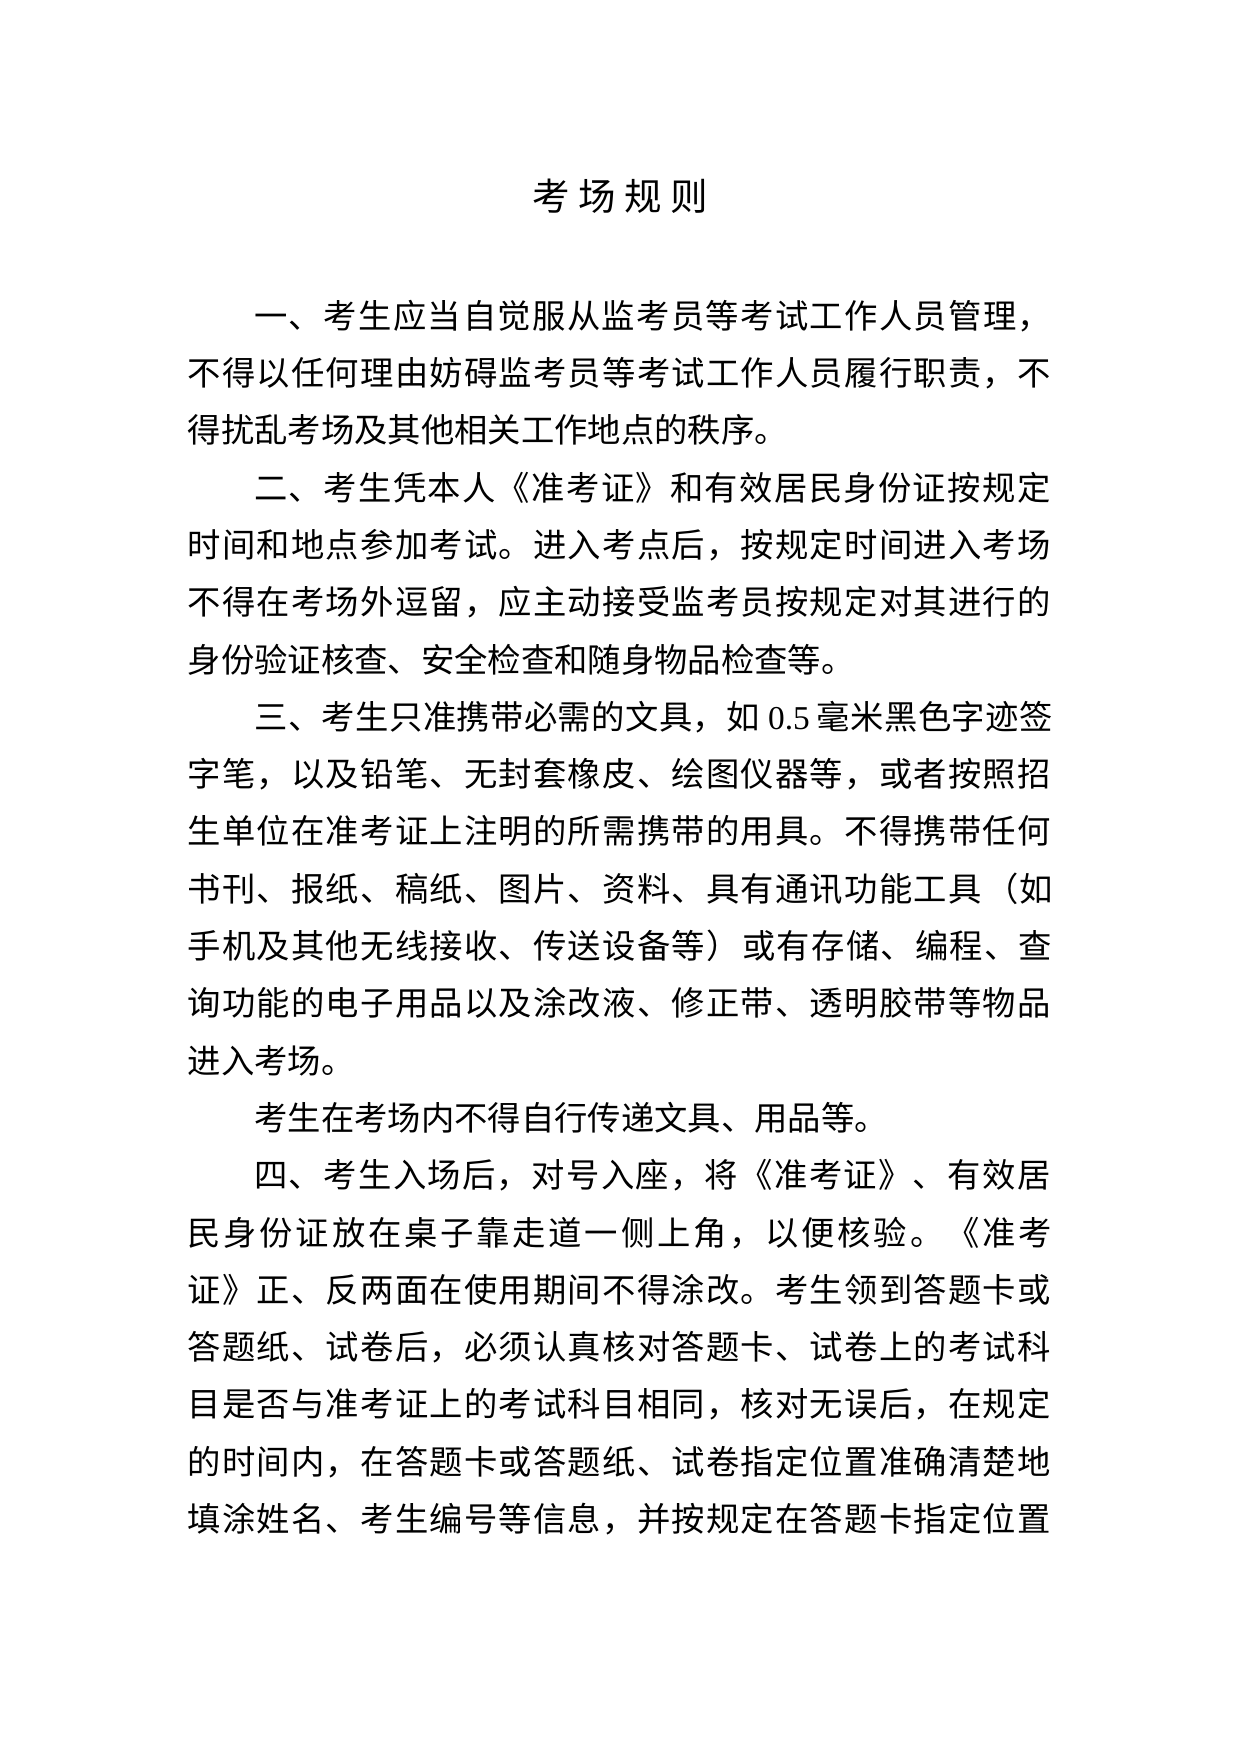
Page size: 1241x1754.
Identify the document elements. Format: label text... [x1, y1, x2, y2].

text 一、考生应当自觉服从监考员等考试工作人员管理，不得以任何理由妨碍监考员等考试工作人员履行职责，不得扰乱考场及其他相关工作地点的秩序。 [187, 282, 1053, 454]
text 三、考生只准携带必需的文具，如0.5毫米黑色字迹签字笔，以及铅笔、无封套橡皮、绘图仪器等，或者按照招生单位在准考证上注明的所需携带的用具。不得携带任何书刊、报纸、稿纸、图片、资料、具有通讯功能工具（如手机及其他无线接收、传送设备等）或有存储、编程、查询功能的电子用品以及涂改液、修正带、透明胶带等物品进入考场。 [187, 683, 1053, 1084]
text 考 场 规 则 [187, 162, 1053, 222]
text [187, 1142, 1053, 1543]
text 二、考生凭本人《准考证》和有效居民身份证按规定时间和地点参加考试。进入考点后，按规定时间进入考场，不得在考场外逗留，应主动接受监考员按规定对其进行的身份验证核查、安全检查和随身物品检查等。 [187, 454, 1053, 683]
text 考生在考场内不得自行传递文具、用品等。 [187, 1084, 1053, 1142]
